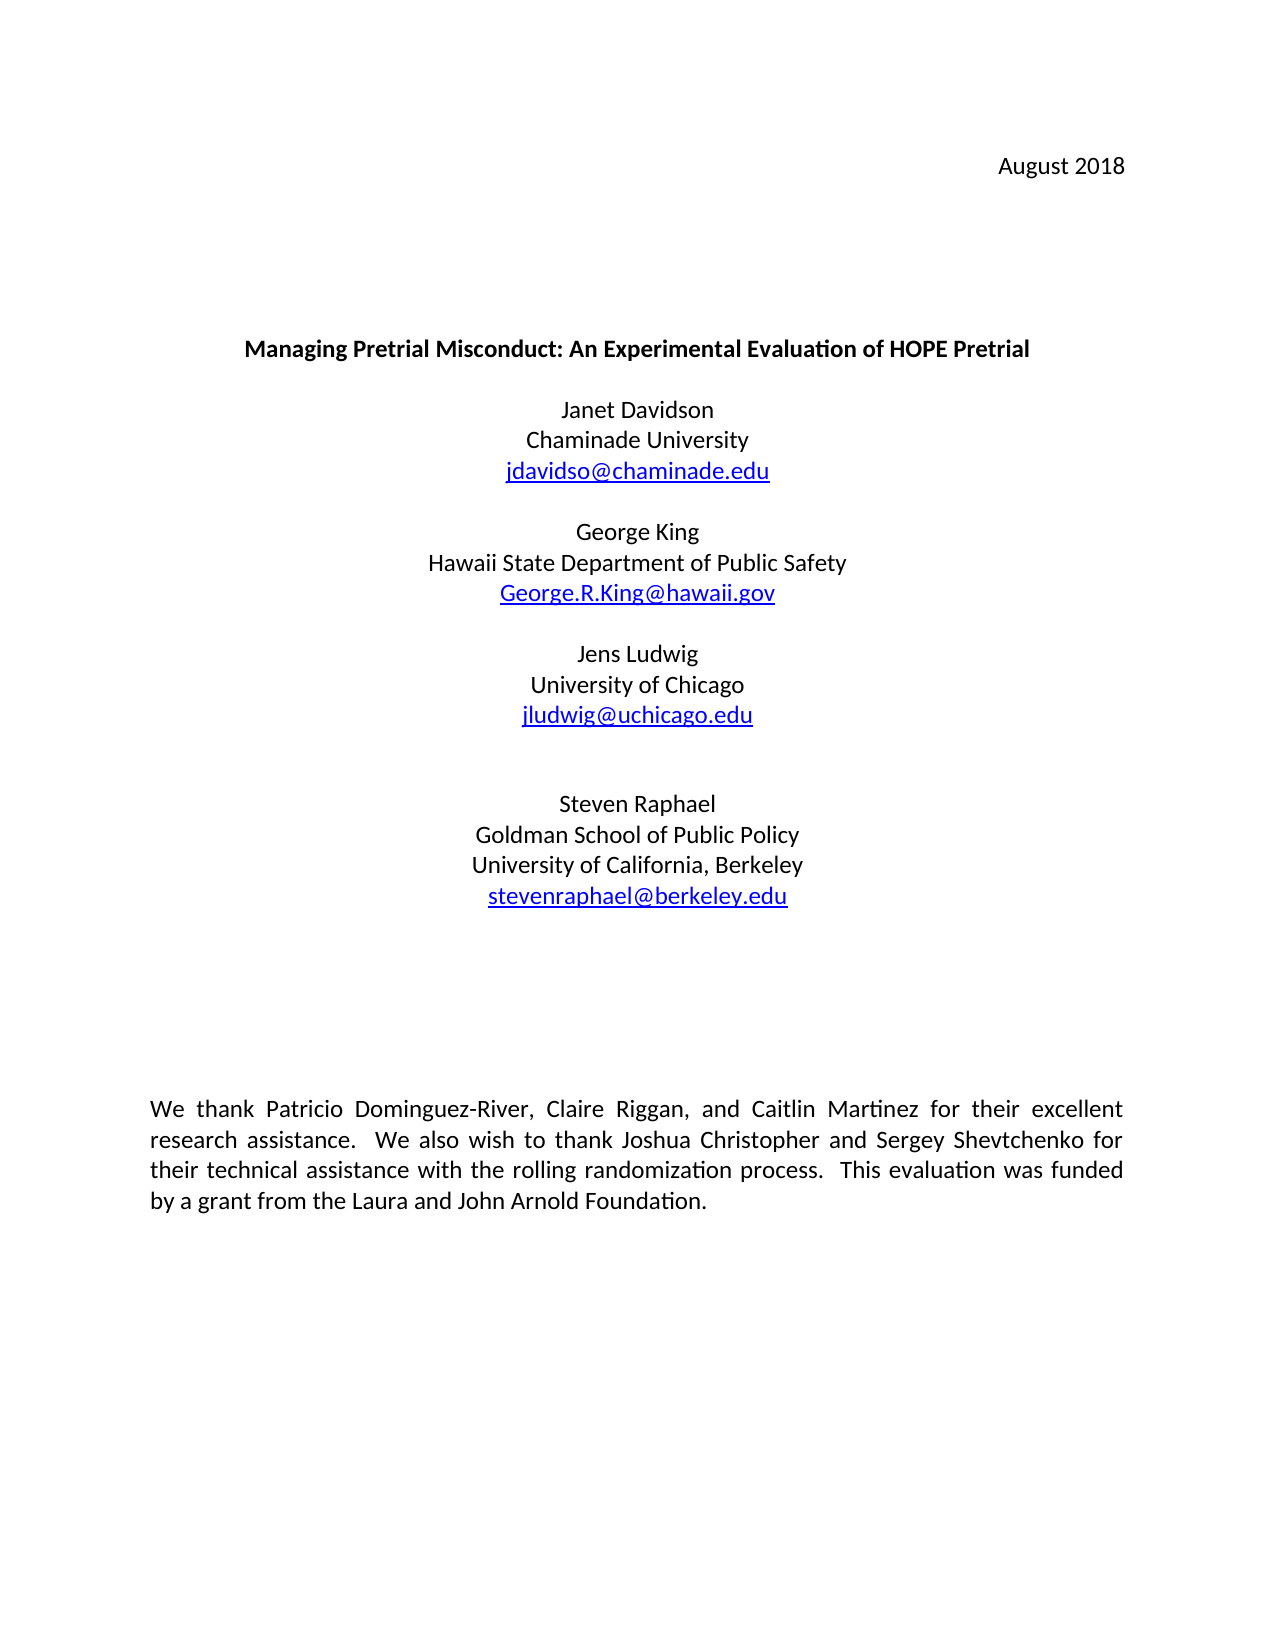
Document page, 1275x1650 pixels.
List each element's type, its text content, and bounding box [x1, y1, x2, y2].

text George King [150, 516, 1125, 547]
text stevenraphael@berkeley.edu [150, 880, 1125, 911]
text jdavidso@chaminade.edu [150, 455, 1125, 486]
text Chaminade University [150, 425, 1125, 455]
text Managing Pretrial Misconduct: An Experimental Evaluation of HOPE Pretrial [150, 333, 1125, 364]
text University of California, Berkeley [150, 849, 1125, 880]
text Jens Ludwig [150, 638, 1125, 669]
text Goldman School of Public Policy [150, 819, 1125, 849]
text August 2018 [150, 150, 1125, 181]
text University of Chicago [150, 669, 1125, 699]
text Steven Raphael [150, 788, 1125, 819]
text jludwig@uchicago.edu [150, 699, 1125, 730]
text George.R.King@hawaii.gov [150, 577, 1125, 608]
text We thank Patricio Dominguez-River, Claire Riggan, and Caitlin Martinez for their excellent research assistance. We also wish to thank Joshua Christopher and Sergey Shevtchenko for their technical assistance with the rolling randomization process. This evaluation was funded by a grant from the Laura and John Arnold Foundation. [150, 1094, 1125, 1216]
text Hawaii State Department of Public Safety [150, 547, 1125, 577]
text Janet Davidson [150, 394, 1125, 425]
